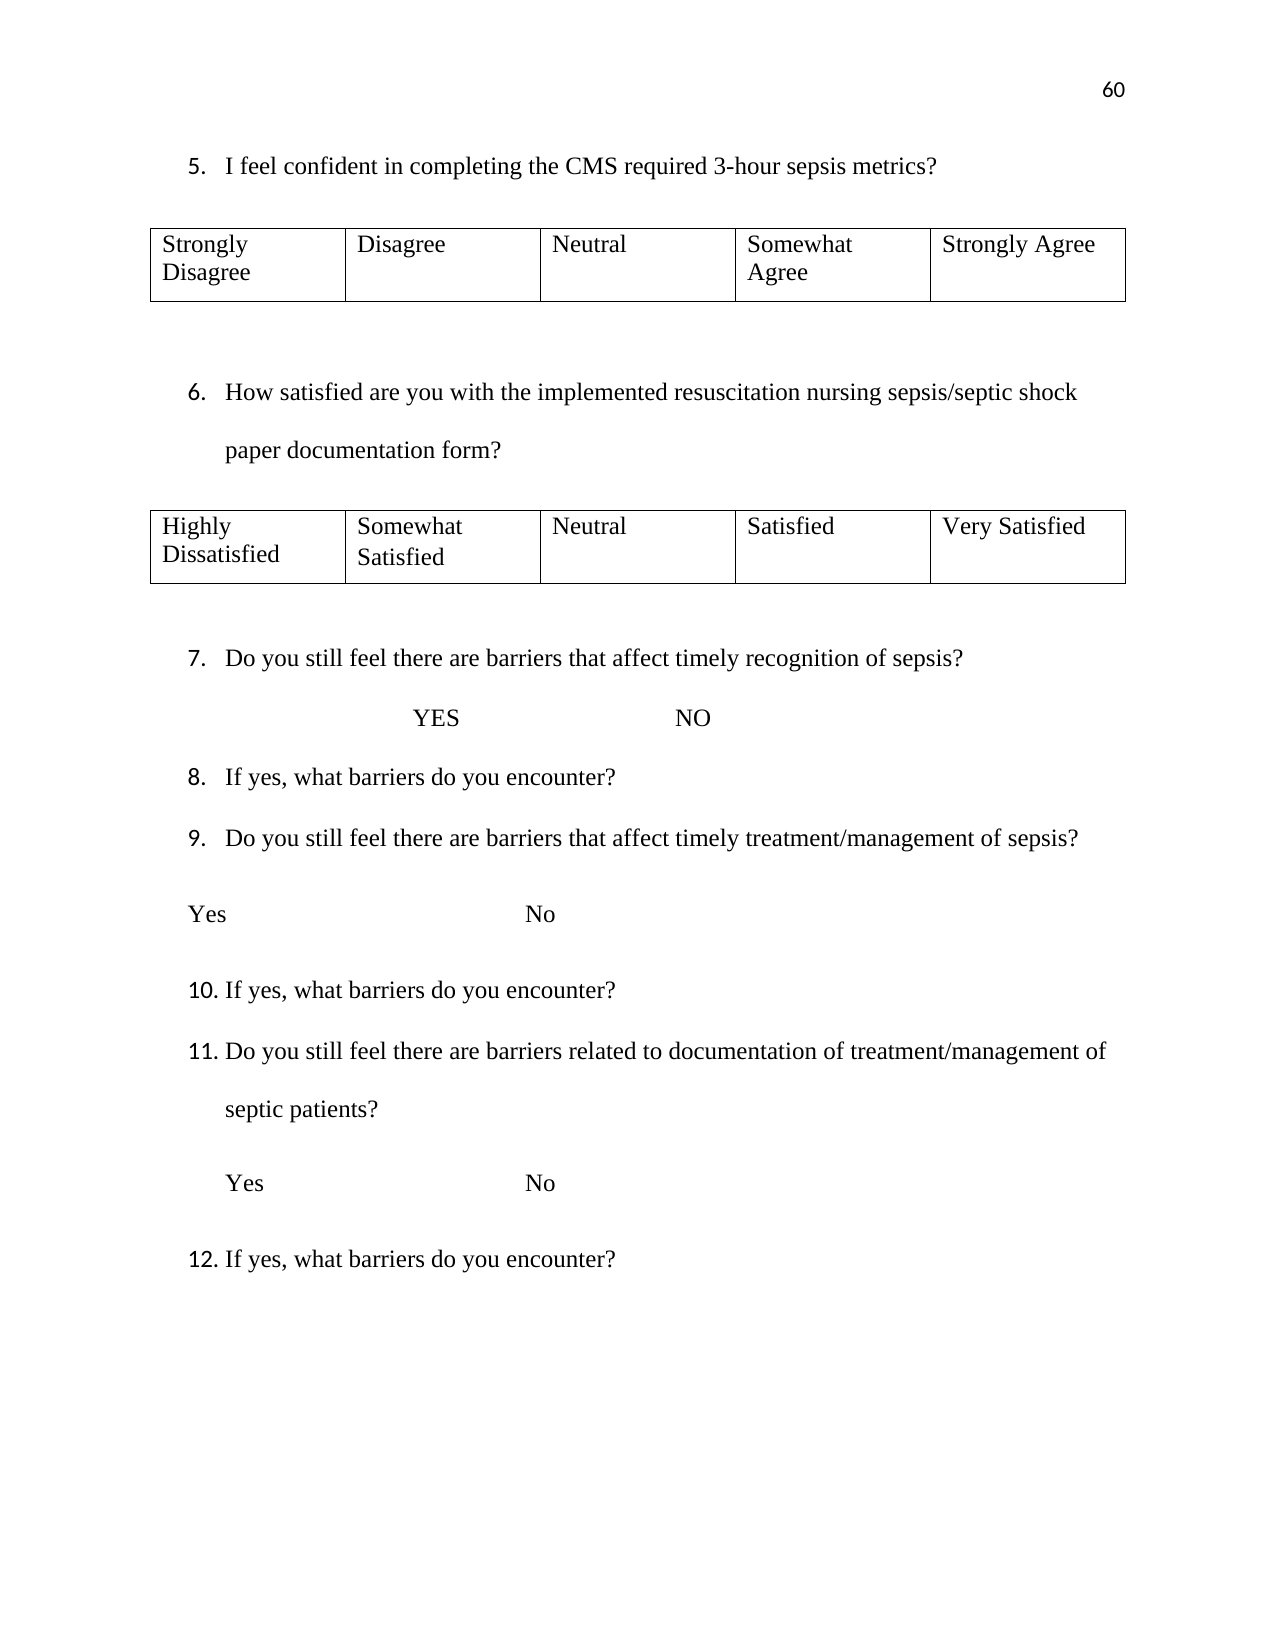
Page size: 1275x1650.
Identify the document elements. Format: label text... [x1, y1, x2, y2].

table_header Neutral [541, 229, 735, 301]
list If yes, what barriers do you encounter? [187, 974, 1125, 1004]
table_header Somewhat Agree [736, 229, 930, 301]
table_header Disagree [346, 229, 540, 301]
table_header Strongly Agree [931, 229, 1125, 301]
text Yes No [150, 899, 1125, 928]
list I feel confident in completing the CMS required 3-hour sepsis metrics? [187, 150, 1125, 181]
list Do you still feel there are barriers related to documentation of treatment/management of septic patients? [187, 1035, 1125, 1123]
list Do you still feel there are barriers that affect timely recognition of sepsis? [187, 642, 1125, 672]
table_header Highly Dissatisfied [151, 511, 345, 583]
table_header Strongly Disagree [151, 229, 345, 301]
list If yes, what barriers do you encounter? [187, 1243, 1125, 1273]
text Yes No [225, 1168, 1125, 1197]
table_header Somewhat Satisfied [346, 511, 540, 583]
list How satisfied are you with the implemented resuscitation nursing sepsis/septic shock paper documentation form? [187, 376, 1125, 464]
table_header Neutral [541, 511, 735, 583]
list Do you still feel there are barriers that affect timely treatment/management of sepsis? [187, 822, 1125, 852]
list If yes, what barriers do you encounter? [187, 761, 1125, 791]
table_header Satisfied [736, 511, 930, 583]
table_header Very Satisfied [931, 511, 1125, 583]
list YES NO [225, 703, 1125, 732]
